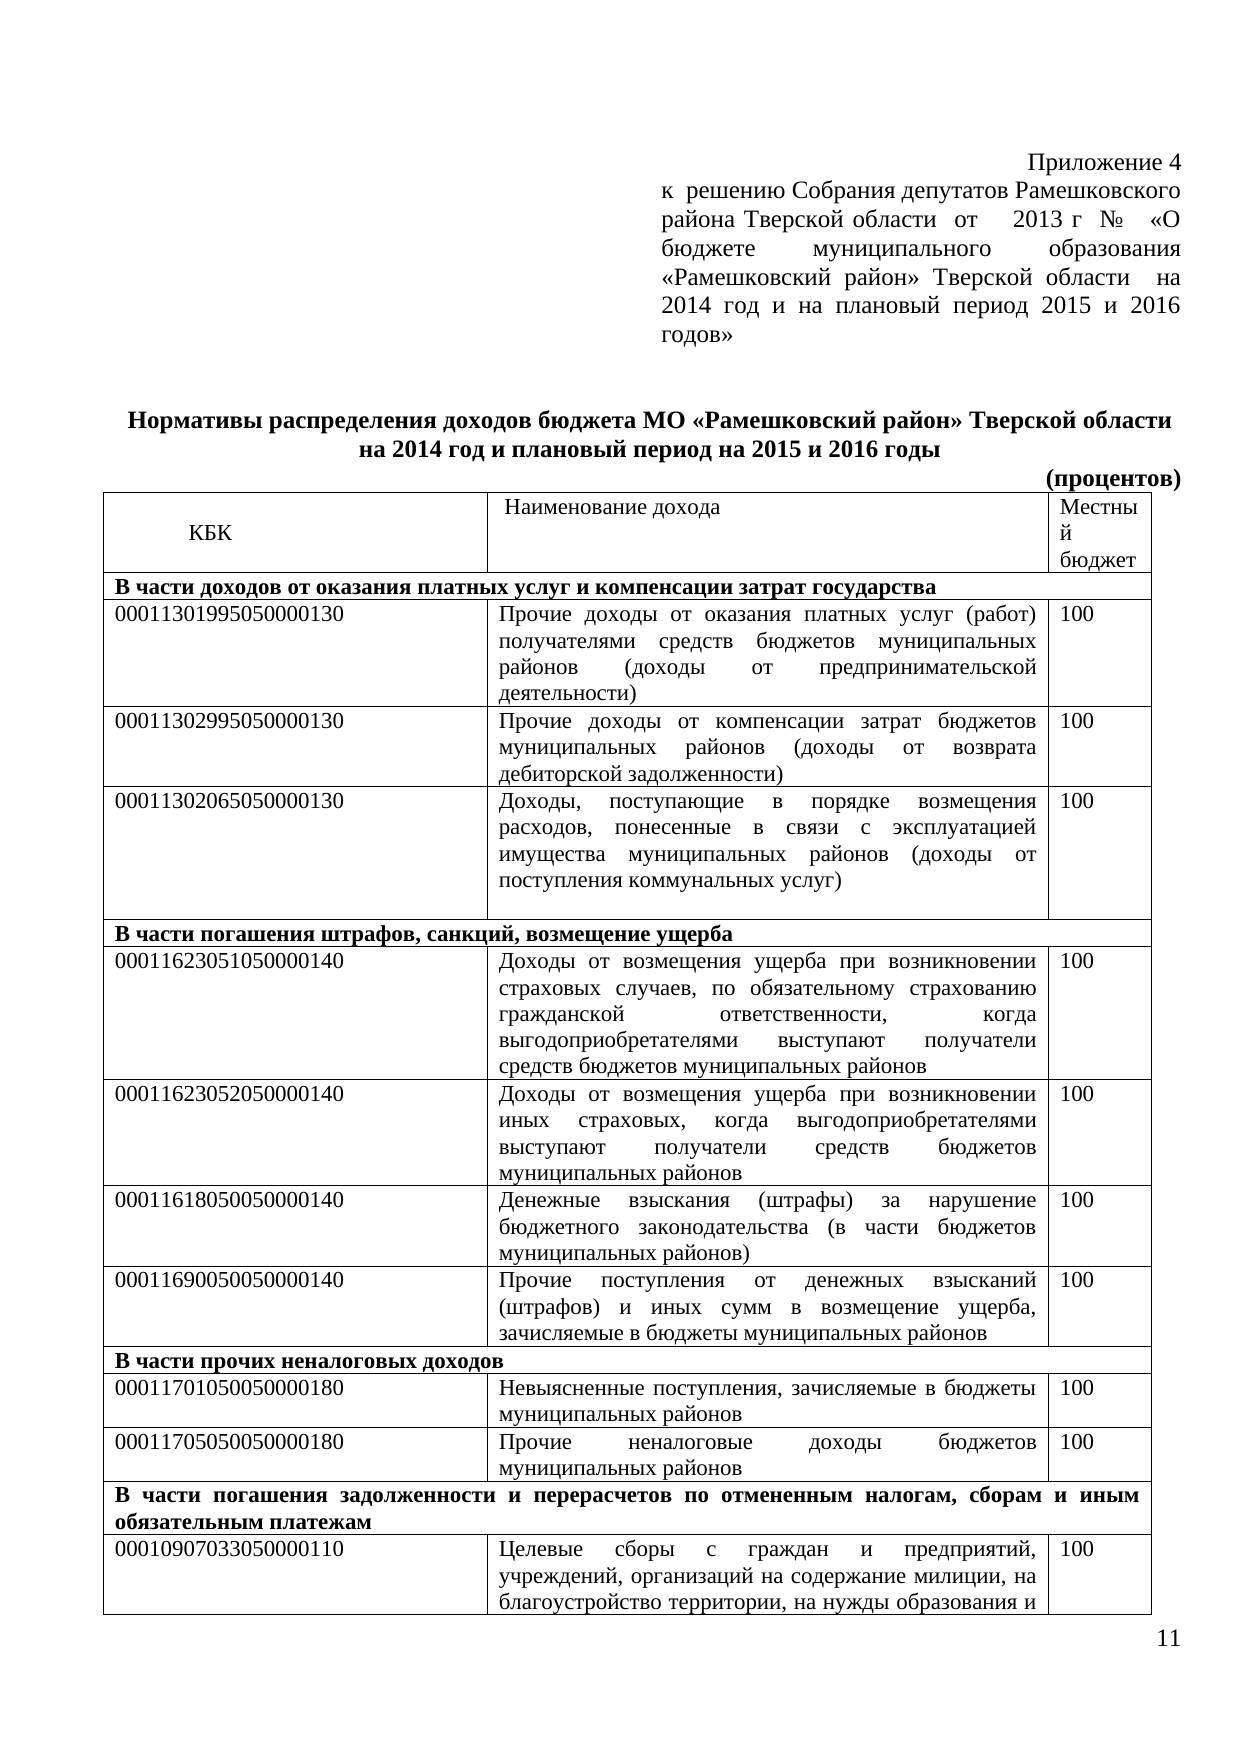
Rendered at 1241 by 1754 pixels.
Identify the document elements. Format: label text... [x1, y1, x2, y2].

table_cell 100 [1049, 1428, 1151, 1481]
table_cell 00011618050050000140 [104, 1186, 487, 1266]
table_cell 100 [1049, 707, 1151, 786]
table_cell 00011690050050000140 [104, 1267, 487, 1346]
table_cell Доходы от возмещения ущерба при возникновении иных страховых, когда выгодоприобретателями выступают получатели средств бюджетов муниципальных районов [488, 1080, 1048, 1185]
table_cell Денежные взыскания (штрафы) за нарушение бюджетного законодательства (в части бюджетов муниципальных районов) [488, 1186, 1048, 1266]
table_cell 00011705050050000180 [104, 1428, 487, 1481]
table_cell Прочие неналоговые доходы бюджетов муниципальных районов [488, 1428, 1048, 1481]
table_cell Доходы, поступающие в порядке возмещения расходов, понесенные в связи с эксплуатацией имущества муниципальных районов (доходы от поступления коммунальных услуг) [488, 787, 1048, 919]
table_header Местный бюджет [1049, 493, 1151, 572]
table_cell 00011623051050000140 [104, 947, 487, 1079]
text Нормативы распределения доходов бюджета МО «Рамешковский район» Тверской области на 2014 год и плановый период на 2015 и 2016 годы [118, 406, 1181, 463]
table_header Наименование дохода [488, 493, 1048, 572]
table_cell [104, 1535, 487, 1614]
table_cell В части доходов от оказания платных услуг и компенсации затрат государства [104, 573, 1151, 599]
table_header КБК [104, 493, 487, 572]
table_cell 100 [1049, 1080, 1151, 1185]
table_cell 100 [1049, 1374, 1151, 1427]
text (процентов) [118, 463, 1181, 492]
table_cell 100 [1049, 600, 1151, 706]
table_cell 100 [1049, 947, 1151, 1079]
table_cell В части погашения задолженности и перерасчетов по отмененным налогам, сборам и иным обязательным платежам [104, 1482, 1151, 1534]
table_cell 00011701050050000180 [104, 1374, 487, 1427]
table_cell Прочие доходы от компенсации затрат бюджетов муниципальных районов (доходы от возврата дебиторской задолженности) [488, 707, 1048, 786]
table_cell 00011623052050000140 [104, 1080, 487, 1185]
table_cell Прочие поступления от денежных взысканий (штрафов) и иных сумм в возмещение ущерба, зачисляемые в бюджеты муниципальных районов [488, 1267, 1048, 1346]
table_cell 00011302065050000130 [104, 787, 487, 919]
table_cell Доходы от возмещения ущерба при возникновении страховых случаев, по обязательному страхованию гражданской ответственности, когда выгодоприобретателями выступают получатели средств бюджетов муниципальных районов [488, 947, 1048, 1079]
table_cell Прочие доходы от оказания платных услуг (работ) получателями средств бюджетов муниципальных районов (доходы от предпринимательской деятельности) [488, 600, 1048, 706]
table_cell 00011301995050000130 [104, 600, 487, 706]
table_header Приложение 4 к решению Собрания депутатов Рамешковского района Тверской области от 2013 г № «О бюджете муниципального образования «Рамешковский район» Тверской области на 2014 год и на плановый период 2015 и 2016 годов» [650, 147, 1192, 348]
table_cell В части погашения штрафов, санкций, возмещение ущерба [104, 920, 1151, 946]
table_cell В части прочих неналоговых доходов [104, 1347, 1151, 1373]
table_cell Невыясненные поступления, зачисляемые в бюджеты муниципальных районов [488, 1374, 1048, 1427]
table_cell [488, 1535, 1048, 1614]
table_cell 100 [1049, 1535, 1151, 1614]
table_cell 00011302995050000130 [104, 707, 487, 786]
table_cell 100 [1049, 1267, 1151, 1346]
table_cell 100 [1049, 787, 1151, 919]
table_cell 100 [1049, 1186, 1151, 1266]
